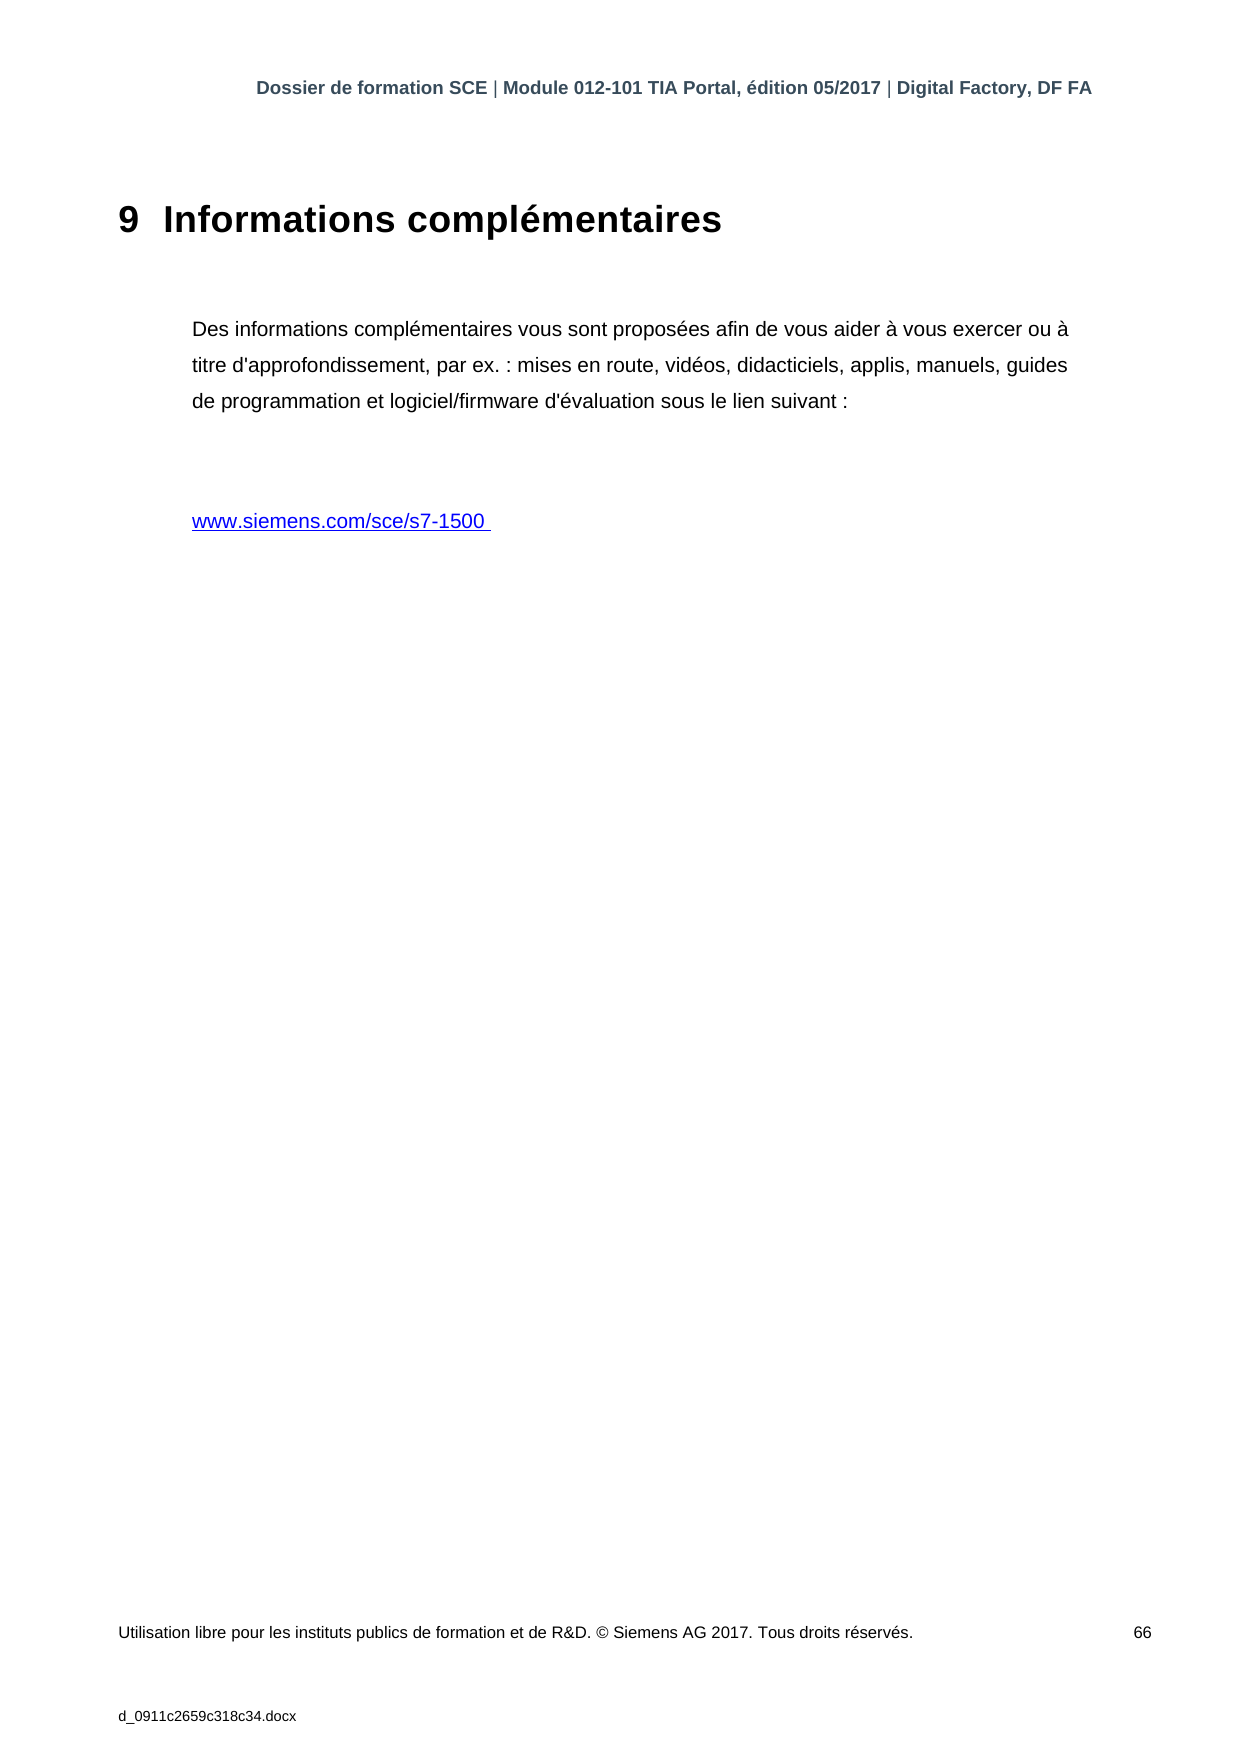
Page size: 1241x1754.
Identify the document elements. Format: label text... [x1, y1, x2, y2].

list www.siemens.com/sce/s7-1500 [192, 509, 1092, 533]
subtitle Informations complémentaires [118, 198, 1092, 241]
list Des informations complémentaires vous sont proposées afin de vous aider à vous exercer ou à titre d'approfondissement, par ex. : mises en route, vidéos, didacticiels, applis, manuels, guides de programmation et logiciel/firmware d'évaluation sous le lien suivant : [192, 317, 1092, 484]
